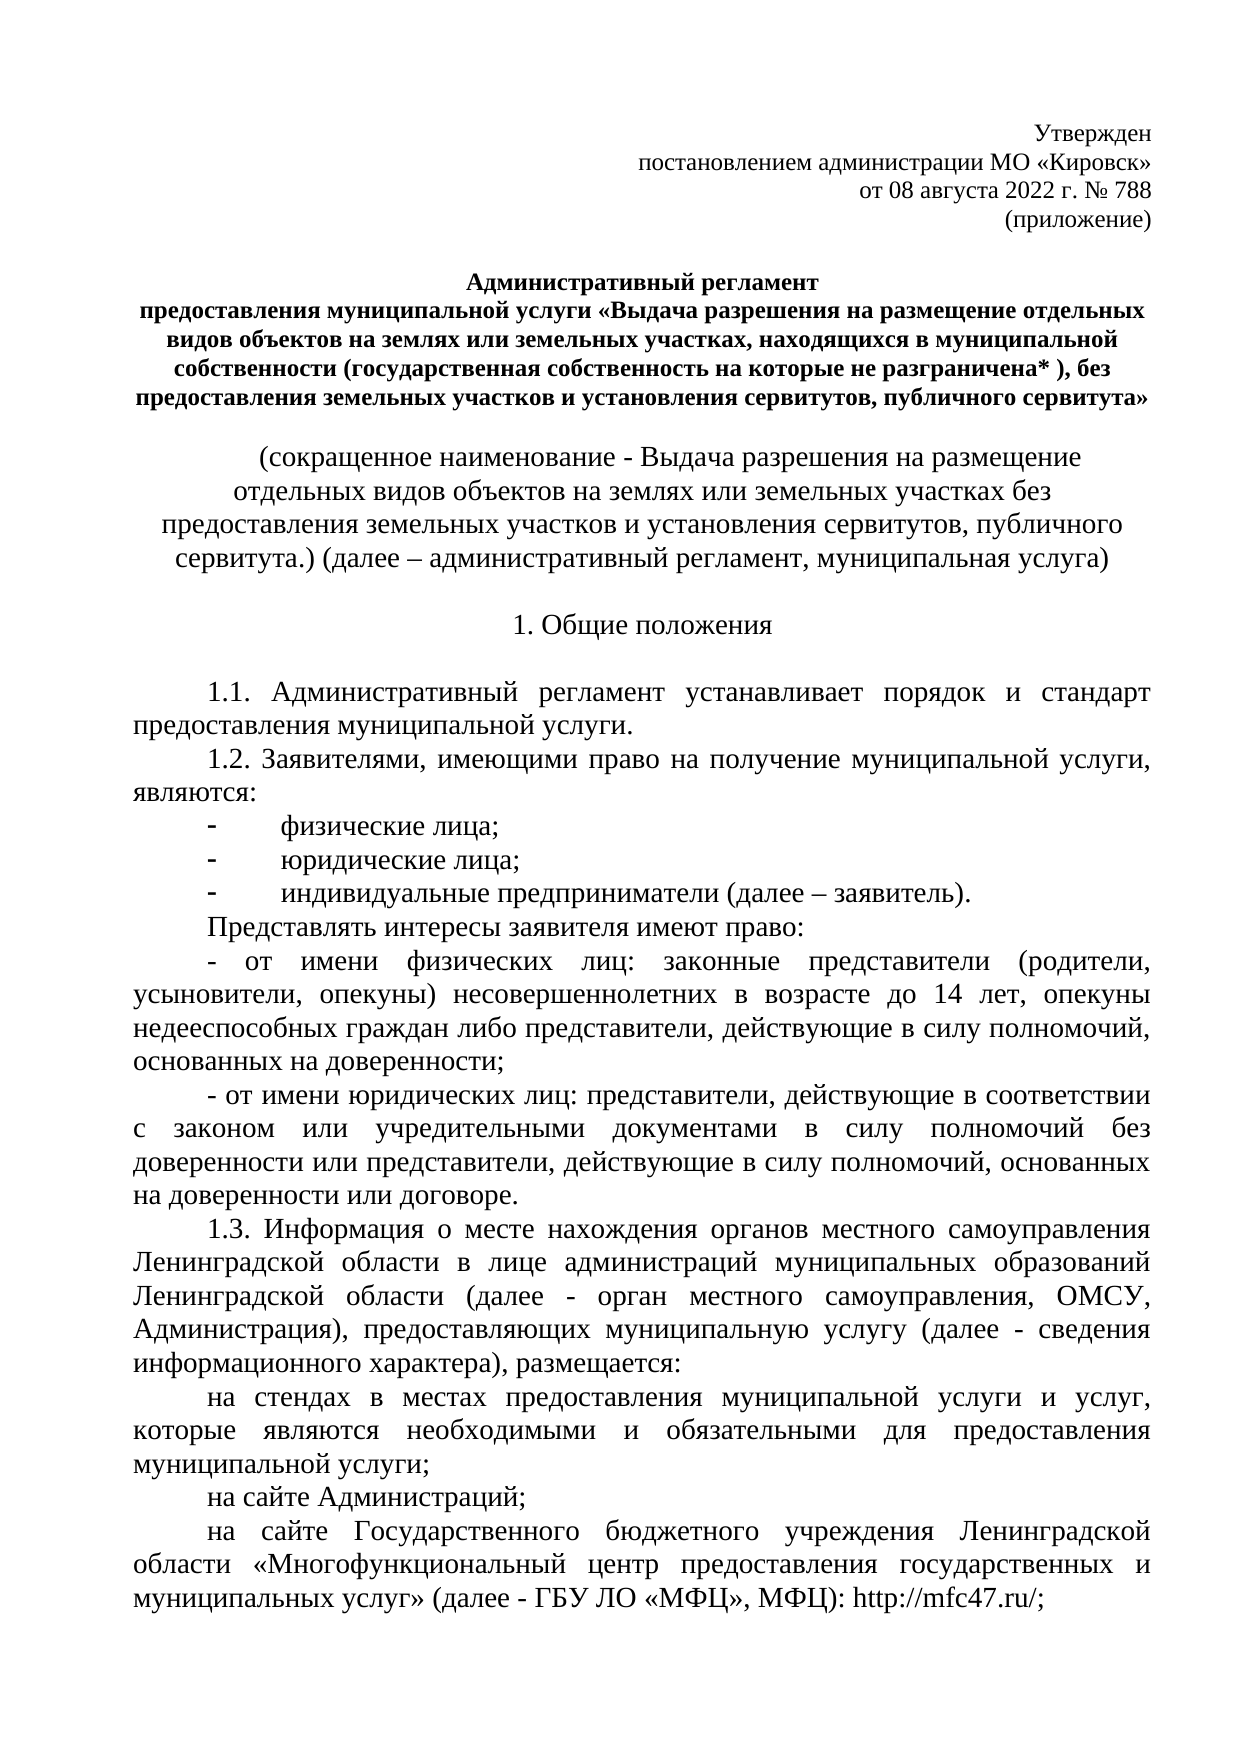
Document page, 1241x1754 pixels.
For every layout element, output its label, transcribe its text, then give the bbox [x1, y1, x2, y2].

list физические лица; [133, 808, 1152, 842]
text предоставления муниципальной услуги «Выдача разрешения на размещение отдельных видов объектов на землях или земельных участках, находящихся в муниципальной собственности (государственная собственность на которые не разграничена* ), без предоставления земельных участков и установления сервитутов, публичного сервитута» [133, 295, 1152, 410]
text 1.2. Заявителями, имеющими право на получение муниципальной услуги, являются: [133, 741, 1152, 808]
text Административный регламент [133, 267, 1152, 295]
text (приложение) [133, 204, 1152, 233]
text от 08 августа 2022 г. № 788 [133, 176, 1152, 204]
text на стендах в местах предоставления муниципальной услуги и услуг, которые являются необходимыми и обязательными для предоставления муниципальной услуги; [133, 1379, 1152, 1479]
text Представлять интересы заявителя имеют право: [133, 909, 1152, 943]
text на сайте Государственного бюджетного учреждения Ленинградской области «Многофункциональный центр предоставления государственных и муниципальных услуг» (далее - ГБУ ЛО «МФЦ», МФЦ): http://mfc47.ru/; [133, 1513, 1152, 1613]
text (сокращенное наименование - Выдача разрешения на размещение отдельных видов объектов на землях или земельных участках без предоставления земельных участков и установления сервитутов, публичного сервитута.) (далее – административный регламент, муниципальная услуга) [133, 439, 1152, 573]
text Утвержден [133, 118, 1152, 147]
list юридические лица; [133, 842, 1152, 875]
text - от имени юридических лиц: представители, действующие в соответствии с законом или учредительными документами в силу полномочий без доверенности или представители, действующие в силу полномочий, основанных на доверенности или договоре. [133, 1077, 1152, 1211]
text 1.1. Административный регламент устанавливает порядок и стандарт предоставления муниципальной услуги. [133, 674, 1152, 741]
text 1.3. Информация о месте нахождения органов местного самоуправления Ленинградской области в лице администраций муниципальных образований Ленинградской области (далее - орган местного самоуправления, ОМСУ, Администрация), предоставляющих муниципальную услугу (далее - сведения информационного характера), размещается: [133, 1211, 1152, 1379]
text постановлением администрации МО «Кировск» [133, 147, 1152, 176]
list индивидуальные предприниматели (далее – заявитель). [133, 875, 1152, 909]
text на сайте Администраций; [133, 1479, 1152, 1513]
text 1. Общие положения [133, 607, 1152, 640]
text - от имени физических лиц: законные представители (родители, усыновители, опекуны) несовершеннолетних в возрасте до 14 лет, опекуны недееспособных граждан либо представители, действующие в силу полномочий, основанных на доверенности; [133, 943, 1152, 1077]
